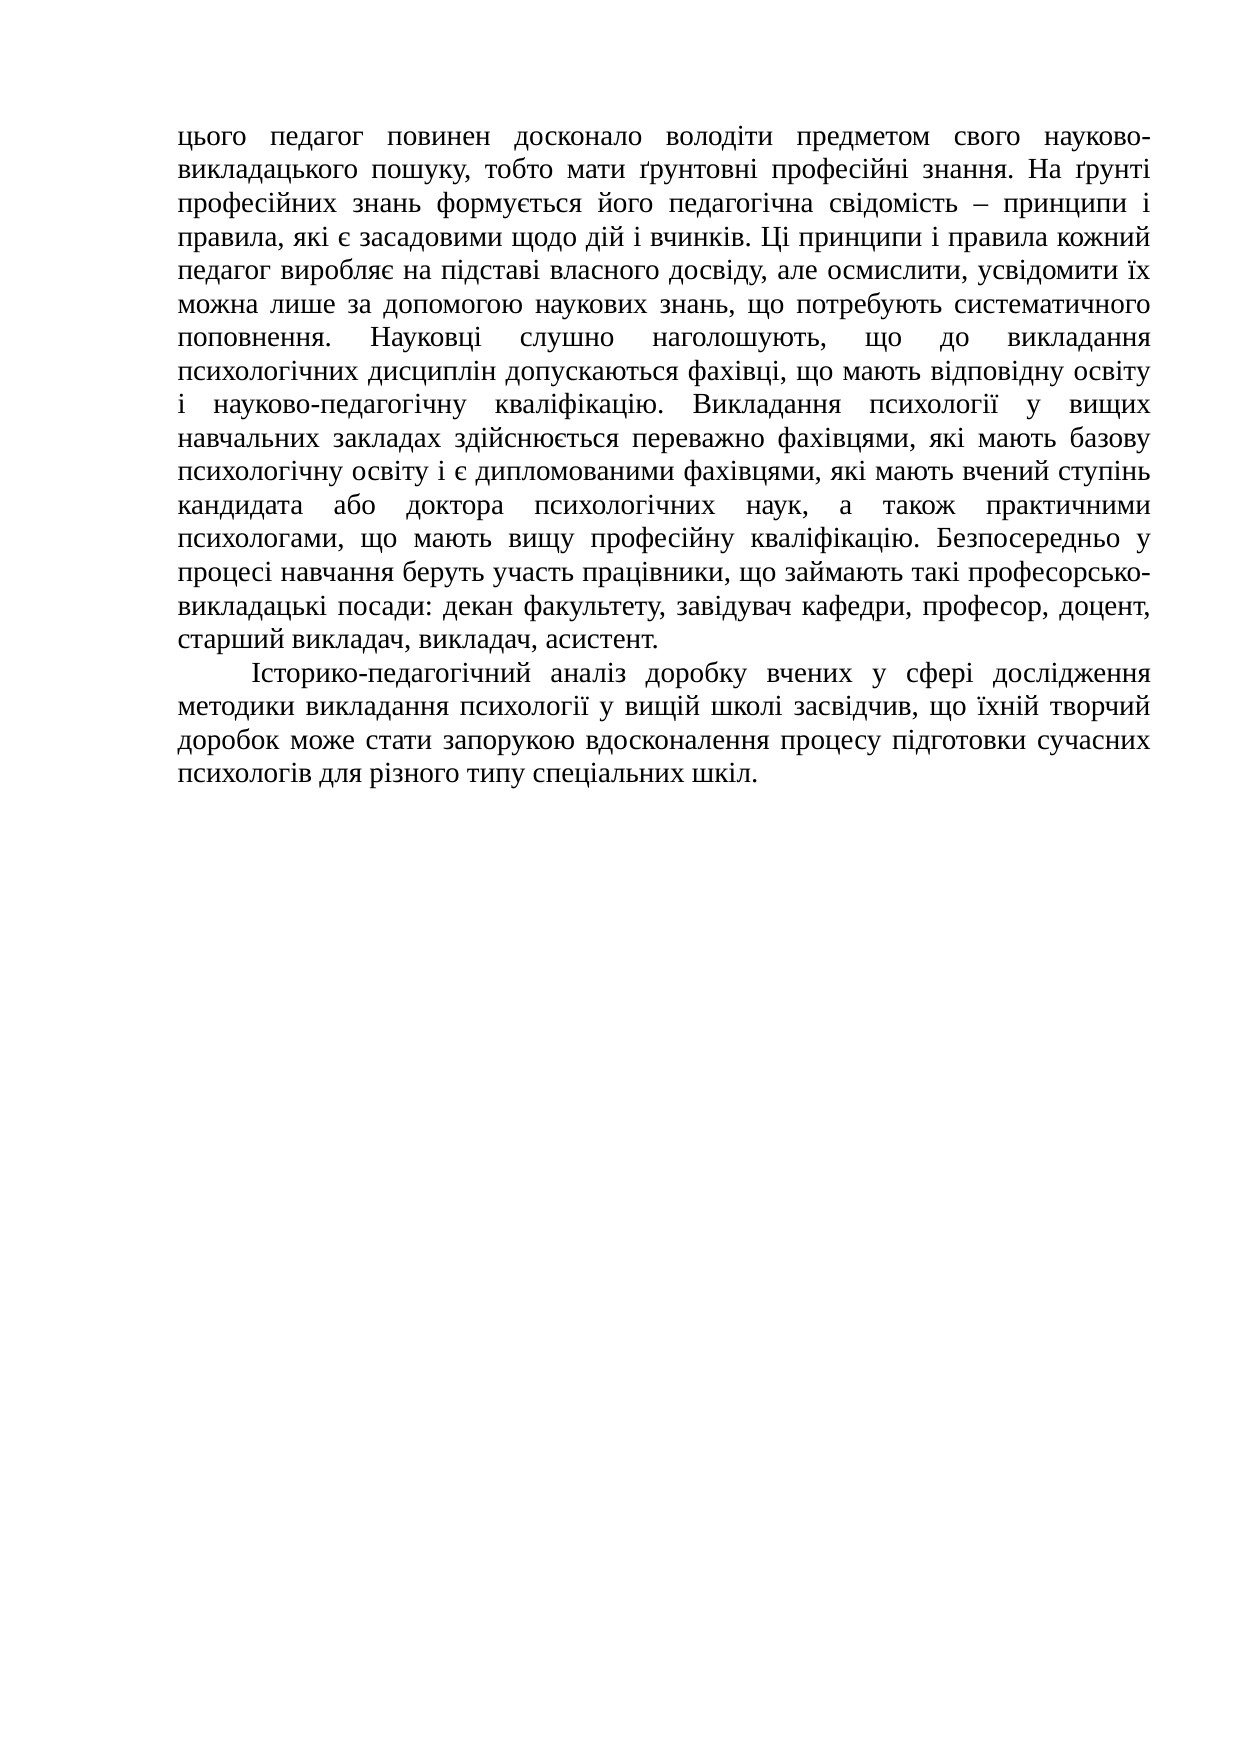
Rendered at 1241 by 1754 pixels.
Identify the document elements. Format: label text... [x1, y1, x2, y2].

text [177, 118, 1152, 655]
text Історико-педагогічний аналіз доробку вчених у сфері дослідження методики викладання психології у вищій школі засвідчив, що їхній творчий доробок може стати запорукою вдосконалення процесу підготовки сучасних психологів для різного типу спеціальних шкіл. [177, 655, 1152, 789]
